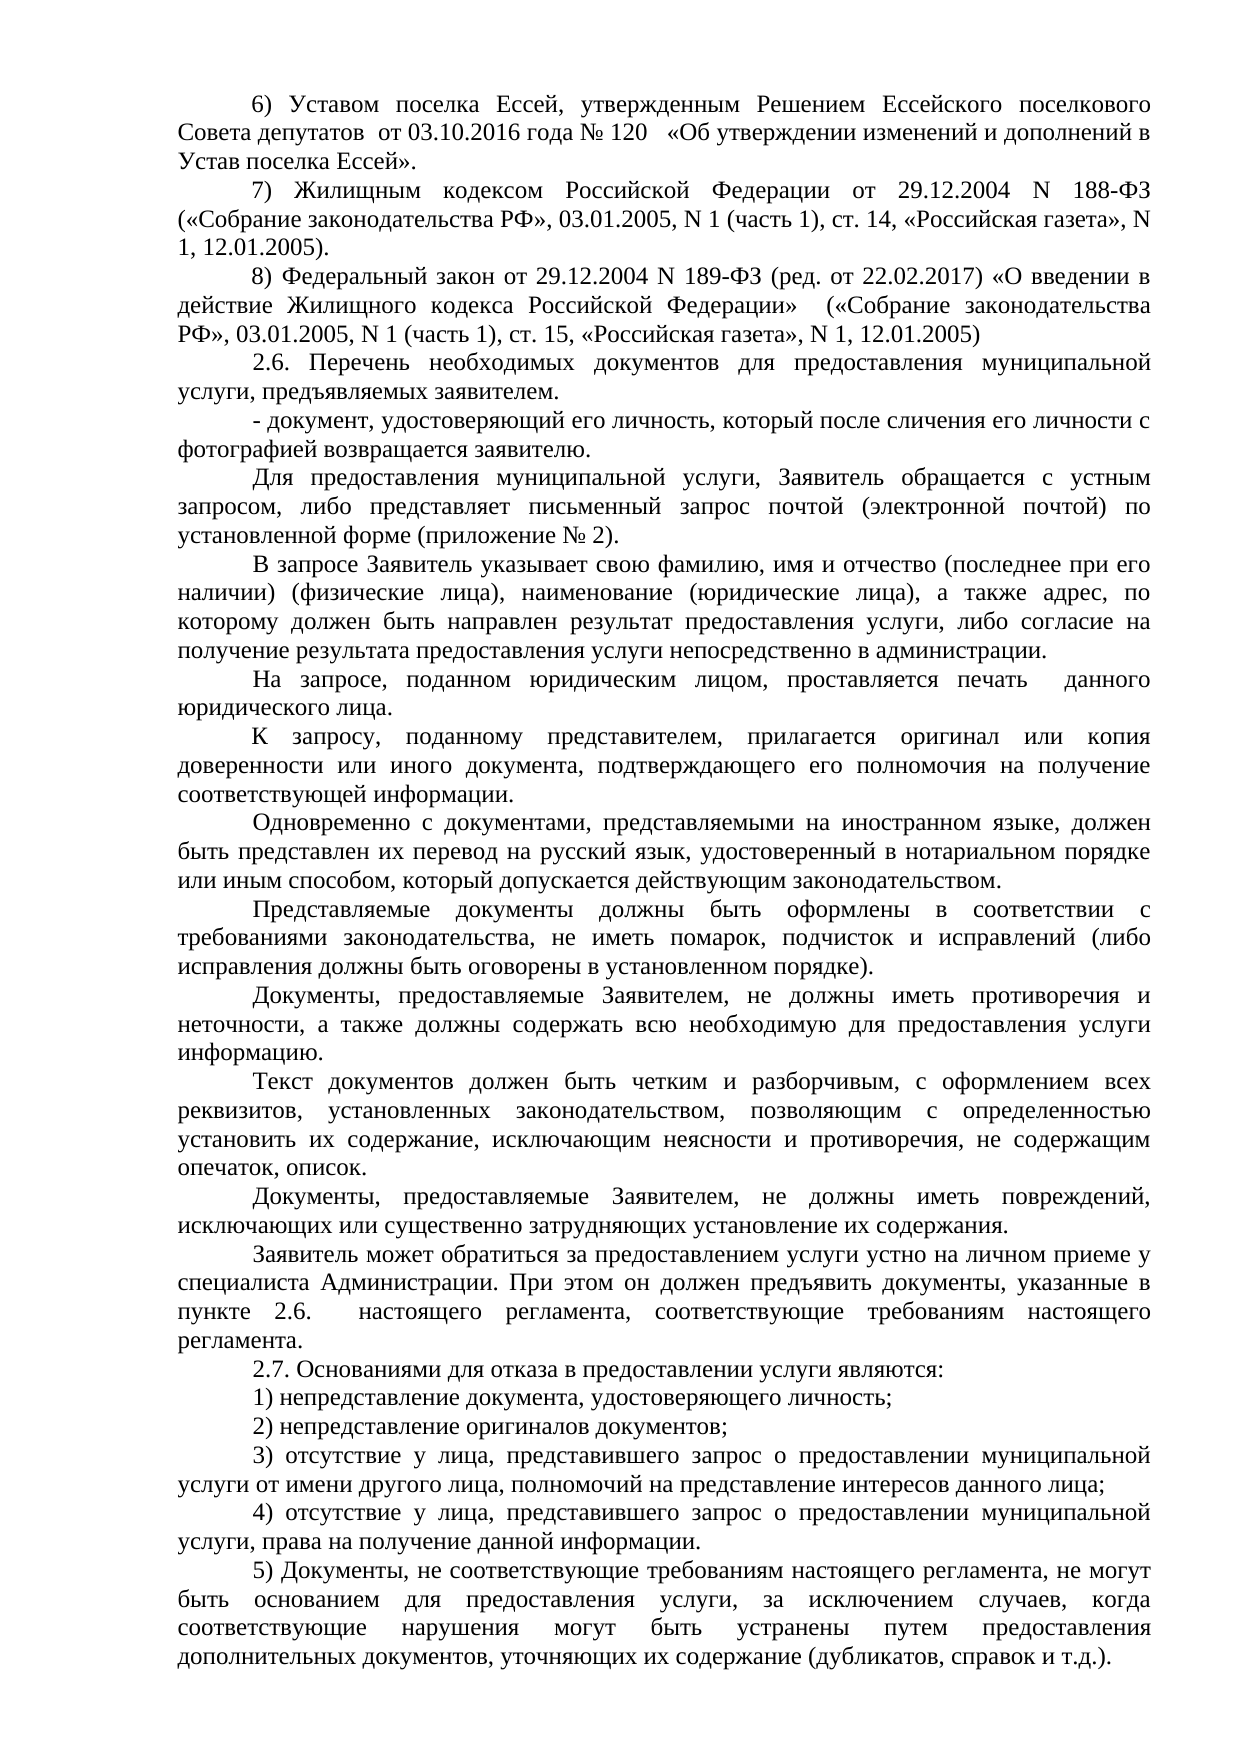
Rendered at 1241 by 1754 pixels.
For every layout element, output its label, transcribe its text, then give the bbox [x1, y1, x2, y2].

text - документ, удостоверяющий его личность, который после сличения его личности с фотографией возвращается заявителю. [177, 405, 1152, 462]
text 4) отсутствие у лица, представившего запрос о предоставлении муниципальной услуги, права на получение данной информации. [177, 1497, 1152, 1555]
text В запросе Заявитель указывает свою фамилию, имя и отчество (последнее при его наличии) (физические лица), наименование (юридические лица), а также адрес, по которому должен быть направлен результат предоставления услуги, либо согласие на получение результата предоставления услуги непосредственно в администрации. [177, 549, 1152, 664]
text 8) Федеральный закон от 29.12.2004 N 189-ФЗ (ред. от 22.02.2017) «О введении в действие Жилищного кодекса Российской Федерации» («Собрание законодательства РФ», 03.01.2005, N 1 (часть 1), ст. 15, «Российская газета», N 1, 12.01.2005) [177, 261, 1152, 347]
text 3) отсутствие у лица, представившего запрос о предоставлении муниципальной услуги от имени другого лица, полномочий на представление интересов данного лица; [177, 1440, 1152, 1497]
text 2.6. Перечень необходимых документов для предоставления муниципальной услуги, предъявляемых заявителем. [177, 347, 1152, 405]
text К запросу, поданному представителем, прилагается оригинал или копия доверенности или иного документа, подтверждающего его полномочия на получение соответствующей информации. [177, 721, 1152, 807]
text На запросе, поданном юридическим лицом, проставляется печать данного юридического лица. [177, 664, 1152, 721]
text Заявитель может обратиться за предоставлением услуги устно на личном приеме у специалиста Администрации. При этом он должен предъявить документы, указанные в пункте 2.6. настоящего регламента, соответствующие требованиям настоящего регламента. [177, 1239, 1152, 1354]
text Для предоставления муниципальной услуги, Заявитель обращается с устным запросом, либо представляет письменный запрос почтой (электронной почтой) по установленной форме (приложение № 2). [177, 462, 1152, 549]
text Документы, предоставляемые Заявителем, не должны иметь противоречия и неточности, а также должны содержать всю необходимую для предоставления услуги информацию. [177, 980, 1152, 1066]
text 7) Жилищным кодексом Российской Федерации от 29.12.2004 N 188-ФЗ («Собрание законодательства РФ», 03.01.2005, N 1 (часть 1), ст. 14, «Российская газета», N 1, 12.01.2005). [177, 175, 1152, 261]
text 6) Уставом поселка Ессей, утвержденным Решением Ессейского поселкового Совета депутатов от 03.10.2016 года № 120 «Об утверждении изменений и дополнений в Устав поселка Ессей». [177, 89, 1152, 175]
text 5) Документы, не соответствующие требованиям настоящего регламента, не могут быть основанием для предоставления услуги, за исключением случаев, когда соответствующие нарушения могут быть устранены путем предоставления дополнительных документов, уточняющих их содержание (дубликатов, справок и т.д.). [177, 1555, 1152, 1670]
text 2) непредставление оригиналов документов; [177, 1411, 1152, 1440]
text Представляемые документы должны быть оформлены в соответствии с требованиями законодательства, не иметь помарок, подчисток и исправлений (либо исправления должны быть оговорены в установленном порядке). [177, 894, 1152, 980]
text 2.7. Основаниями для отказа в предоставлении услуги являются: [177, 1354, 1152, 1382]
text Документы, предоставляемые Заявителем, не должны иметь повреждений, исключающих или существенно затрудняющих установление их содержания. [177, 1181, 1152, 1239]
text Одновременно с документами, представляемыми на иностранном языке, должен быть представлен их перевод на русский язык, удостоверенный в нотариальном порядке или иным способом, который допускается действующим законодательством. [177, 807, 1152, 894]
text 1) непредставление документа, удостоверяющего личность; [177, 1382, 1152, 1411]
text Текст документов должен быть четким и разборчивым, с оформлением всех реквизитов, установленных законодательством, позволяющим с определенностью установить их содержание, исключающим неясности и противоречия, не содержащим опечаток, описок. [177, 1066, 1152, 1181]
